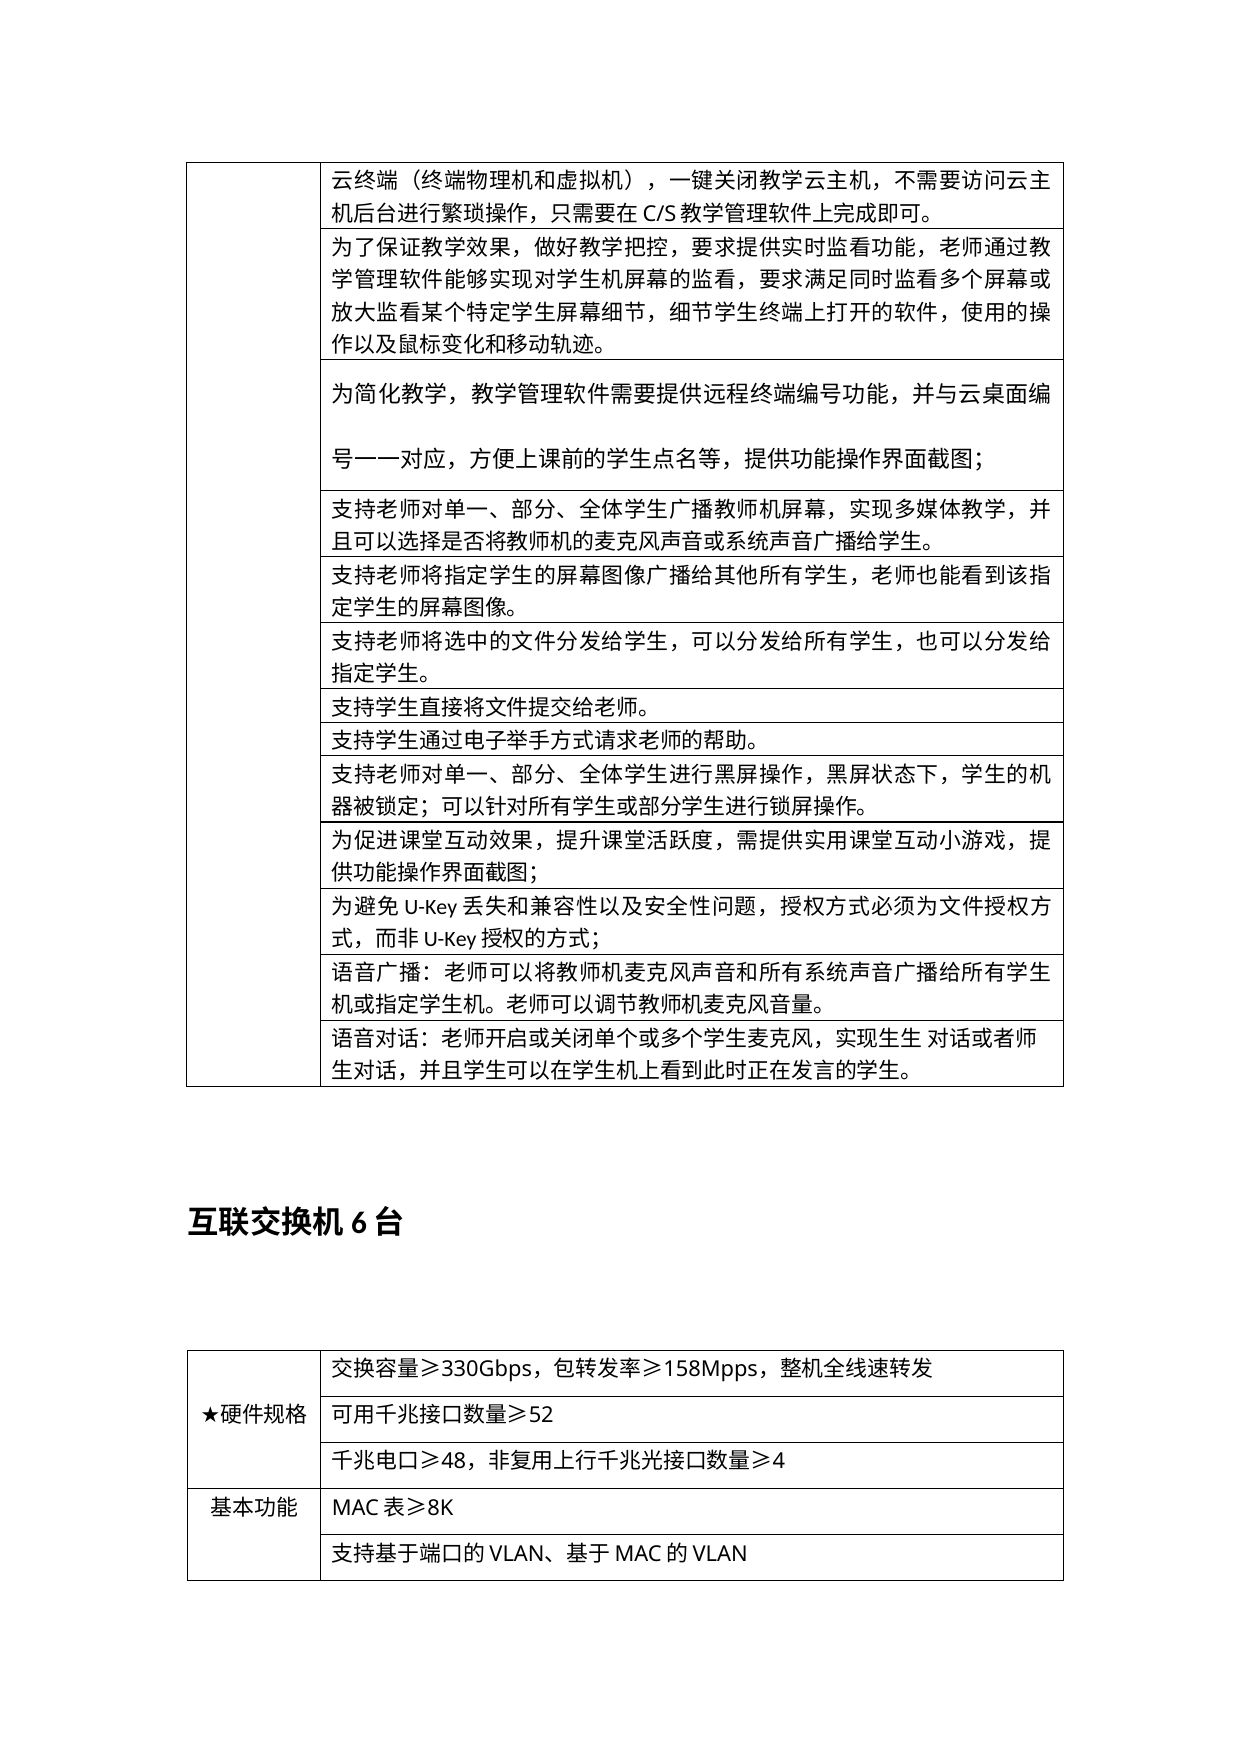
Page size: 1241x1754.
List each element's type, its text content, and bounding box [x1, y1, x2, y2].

table_cell 支持老师将选中的文件分发给学生，可以分发给所有学生，也可以分发给指定学生。 [321, 623, 1063, 688]
table_cell 语音广播：老师可以将教师机麦克风声音和所有系统声音广播给所有学生机或指定学生机。老师可以调节教师机麦克风音量。 [321, 955, 1063, 1019]
table_cell 支持学生通过电子举手方式请求老师的帮助。 [321, 723, 1063, 755]
subtitle 互联交换机 6台 [187, 1187, 1053, 1252]
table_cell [321, 163, 1063, 228]
table_cell 支持老师对单一、部分、全体学生进行黑屏操作，黑屏状态下，学生的机器被锁定；可以针对所有学生或部分学生进行锁屏操作。 [321, 756, 1063, 821]
table_cell MAC表≥8K [321, 1489, 1063, 1534]
table_cell 支持老师对单一、部分、全体学生广播教师机屏幕，实现多媒体教学，并且可以选择是否将教师机的麦克风声音或系统声音广播给学生。 [321, 491, 1063, 556]
table_cell 为简化教学，教学管理软件需要提供远程终端编号功能，并与云桌面编号一一对应，方便上课前的学生点名等，提供功能操作界面截图； [321, 360, 1063, 490]
table_cell 千兆电口≥48，非复用上行千兆光接口数量≥4 [321, 1443, 1063, 1488]
table_cell 为促进课堂互动效果，提升课堂活跃度，需提供实用课堂互动小游戏，提供功能操作界面截图； [321, 823, 1063, 887]
table_cell 可用千兆接口数量≥52 [321, 1397, 1063, 1442]
table_header 交换容量≥330Gbps，包转发率≥158Mpps，整机全线速转发 [321, 1351, 1063, 1396]
table_cell 支持学生直接将文件提交给老师。 [321, 689, 1063, 722]
table_cell 为避免U-Key丢失和兼容性以及安全性问题，授权方式必须为文件授权方式，而非U-Key授权的方式； [321, 889, 1063, 953]
table_cell 支持老师将指定学生的屏幕图像广播给其他所有学生，老师也能看到该指定学生的屏幕图像。 [321, 557, 1063, 622]
table_cell 基本功能 [188, 1489, 320, 1580]
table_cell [321, 1535, 1063, 1580]
table_header ★硬件规格 [188, 1351, 320, 1488]
table_cell 语音对话：老师开启或关闭单个或多个学生麦克风，实现生生 对话或者师生对话，并且学生可以在学生机上看到此时正在发言的学生。 [321, 1021, 1063, 1086]
table_cell 为了保证教学效果，做好教学把控，要求提供实时监看功能，老师通过教学管理软件能够实现对学生机屏幕的监看，要求满足同时监看多个屏幕或放大监看某个特定学生屏幕细节，细节学生终端上打开的软件，使用的操作以及鼠标变化和移动轨迹。 [321, 229, 1063, 359]
